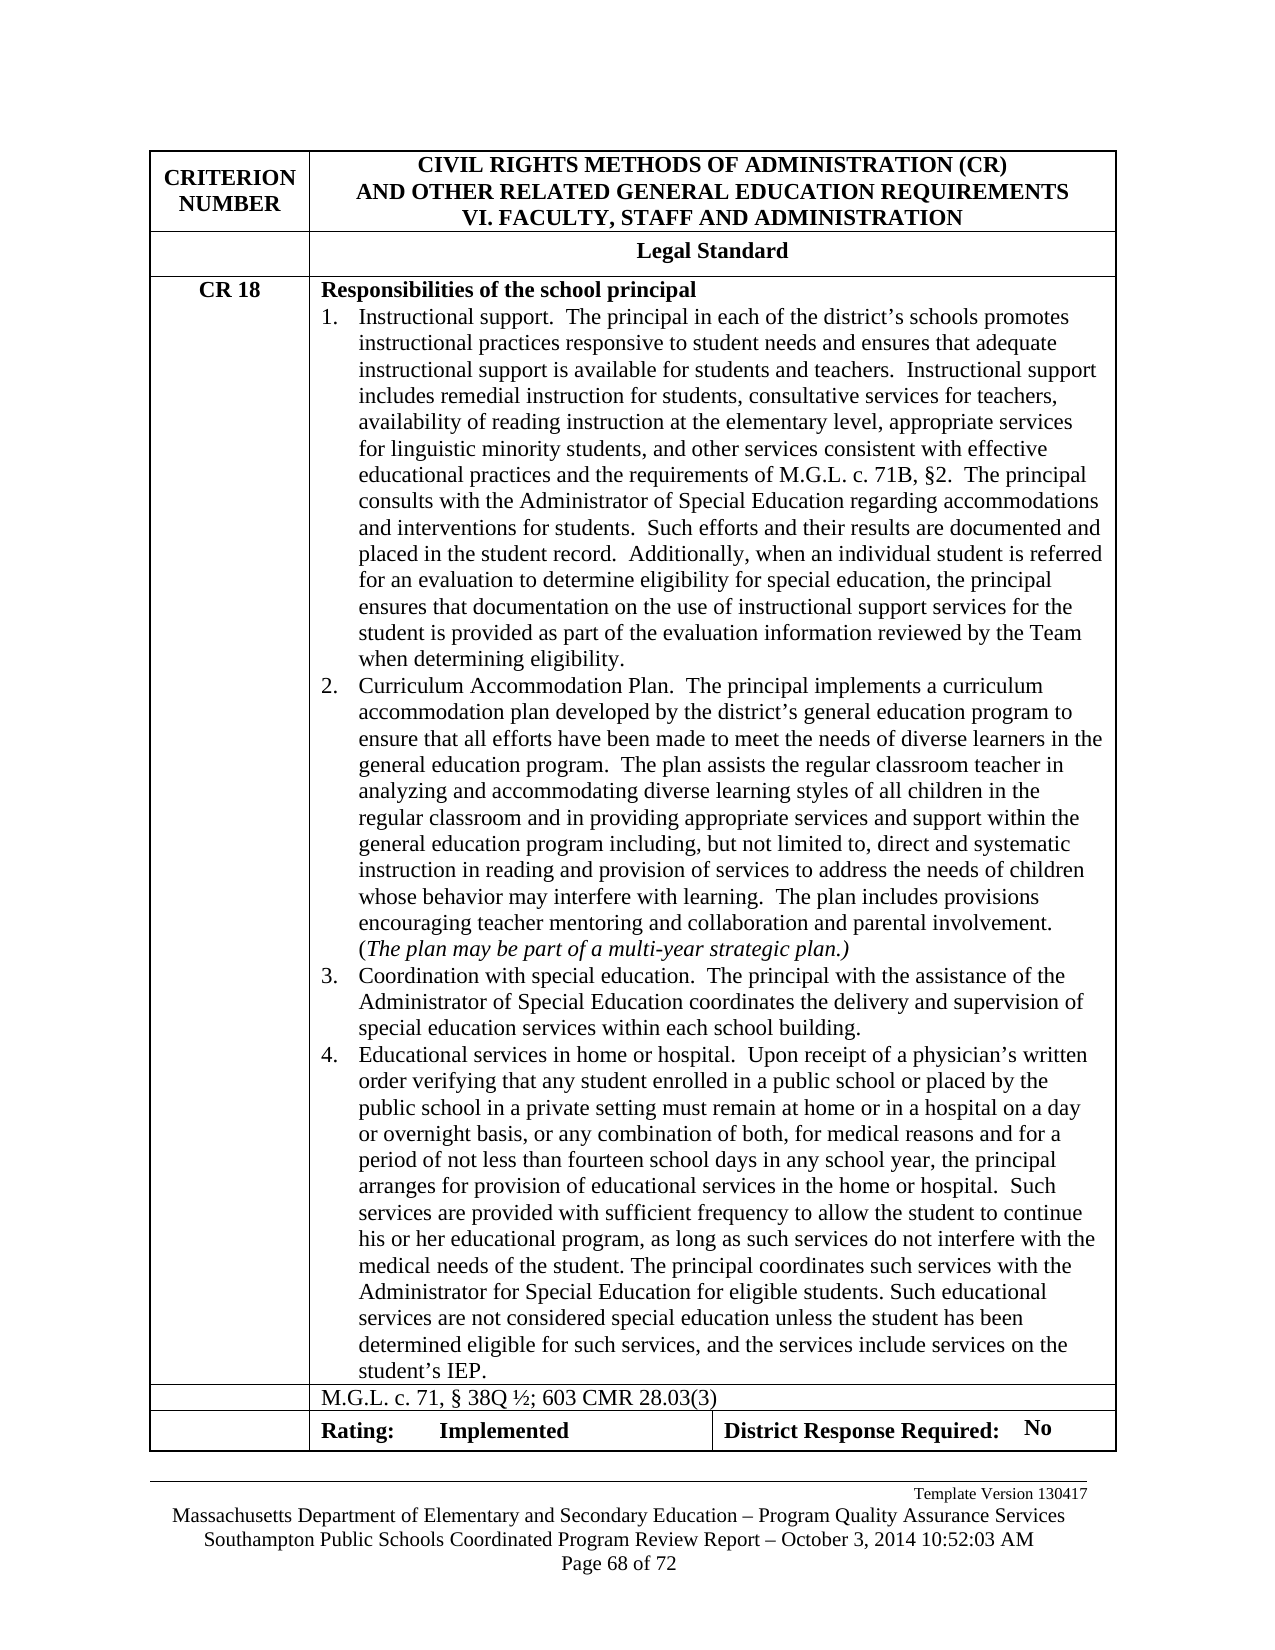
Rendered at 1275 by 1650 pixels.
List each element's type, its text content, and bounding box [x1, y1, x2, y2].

table_cell M.G.L. c. 71, § 38Q ½; 603 CMR 28.03(3) [310, 1385, 1115, 1410]
table_cell CR 18 [151, 277, 309, 1383]
table_cell No [1013, 1411, 1115, 1450]
table_cell [151, 232, 309, 276]
table_cell Legal Standard [310, 232, 1115, 276]
table_cell Rating: [310, 1411, 422, 1450]
table_cell [151, 1411, 309, 1450]
table_cell District Response Required: [713, 1411, 1012, 1450]
table_header CIVIL RIGHTS METHODS OF ADMINISTRATION (CR) AND OTHER RELATED GENERAL EDUCATION REQUIREMENTS VI. FACULTY, STAFF AND ADMINISTRATION [310, 152, 1115, 231]
table_cell [151, 1385, 309, 1410]
table_header CRITERION NUMBER [151, 152, 309, 231]
table_cell Responsibilities of the school principal Instructional support. The principal in each of the district’s schools promotes instructional practices responsive to student needs and ensures that adequate instructional support is available for students and teachers. Instructional support includes remedial instruction for students, consultative services for teachers, availability of reading instruction at the elementary level, appropriate services for linguistic minority students, and other services consistent with effective educational practices and the requirements of M.G.L. c. 71B, §2. The principal consults with the Administrator of Special Education regarding accommodations and interventions for students. Such efforts and their results are documented and placed in the student record. Additionally, when an individual student is referred for an evaluation to determine eligibility for special education, the principal ensures that documentation on the use of instructional support services for the student is provided as part of the evaluation information reviewed by the Team when determining eligibility. Curriculum Accommodation Plan. The principal implements a curriculum accommodation plan developed by the district’s general education program to ensure that all efforts have been made to meet the needs of diverse learners in the general education program. The plan assists the regular classroom teacher in analyzing and accommodating diverse learning styles of all children in the regular classroom and in providing appropriate services and support within the general education program including, but not limited to, direct and systematic instruction in reading and provision of services to address the needs of children whose behavior may interfere with learning. The plan includes provisions encouraging teacher mentoring and collaboration and parental involvement. (The plan may be part of a multi-year strategic plan.) Coordination with special education. The principal with the assistance of the Administrator of Special Education coordinates the delivery and supervision of special education services within each school building. Educational services in home or hospital. Upon receipt of a physician’s written order verifying that any student enrolled in a public school or placed by the public school in a private setting must remain at home or in a hospital on a day or overnight basis, or any combination of both, for medical reasons and for a period of not less than fourteen school days in any school year, the principal arranges for provision of educational services in the home or hospital. Such services are provided with sufficient frequency to allow the student to continue his or her educational program, as long as such services do not interfere with the medical needs of the student. The principal coordinates such services with the Administrator for Special Education for eligible students. Such educational services are not considered special education unless the student has been determined eligible for such services, and the services include services on the student’s IEP. [310, 277, 1115, 1383]
table_cell Implemented [422, 1411, 712, 1450]
